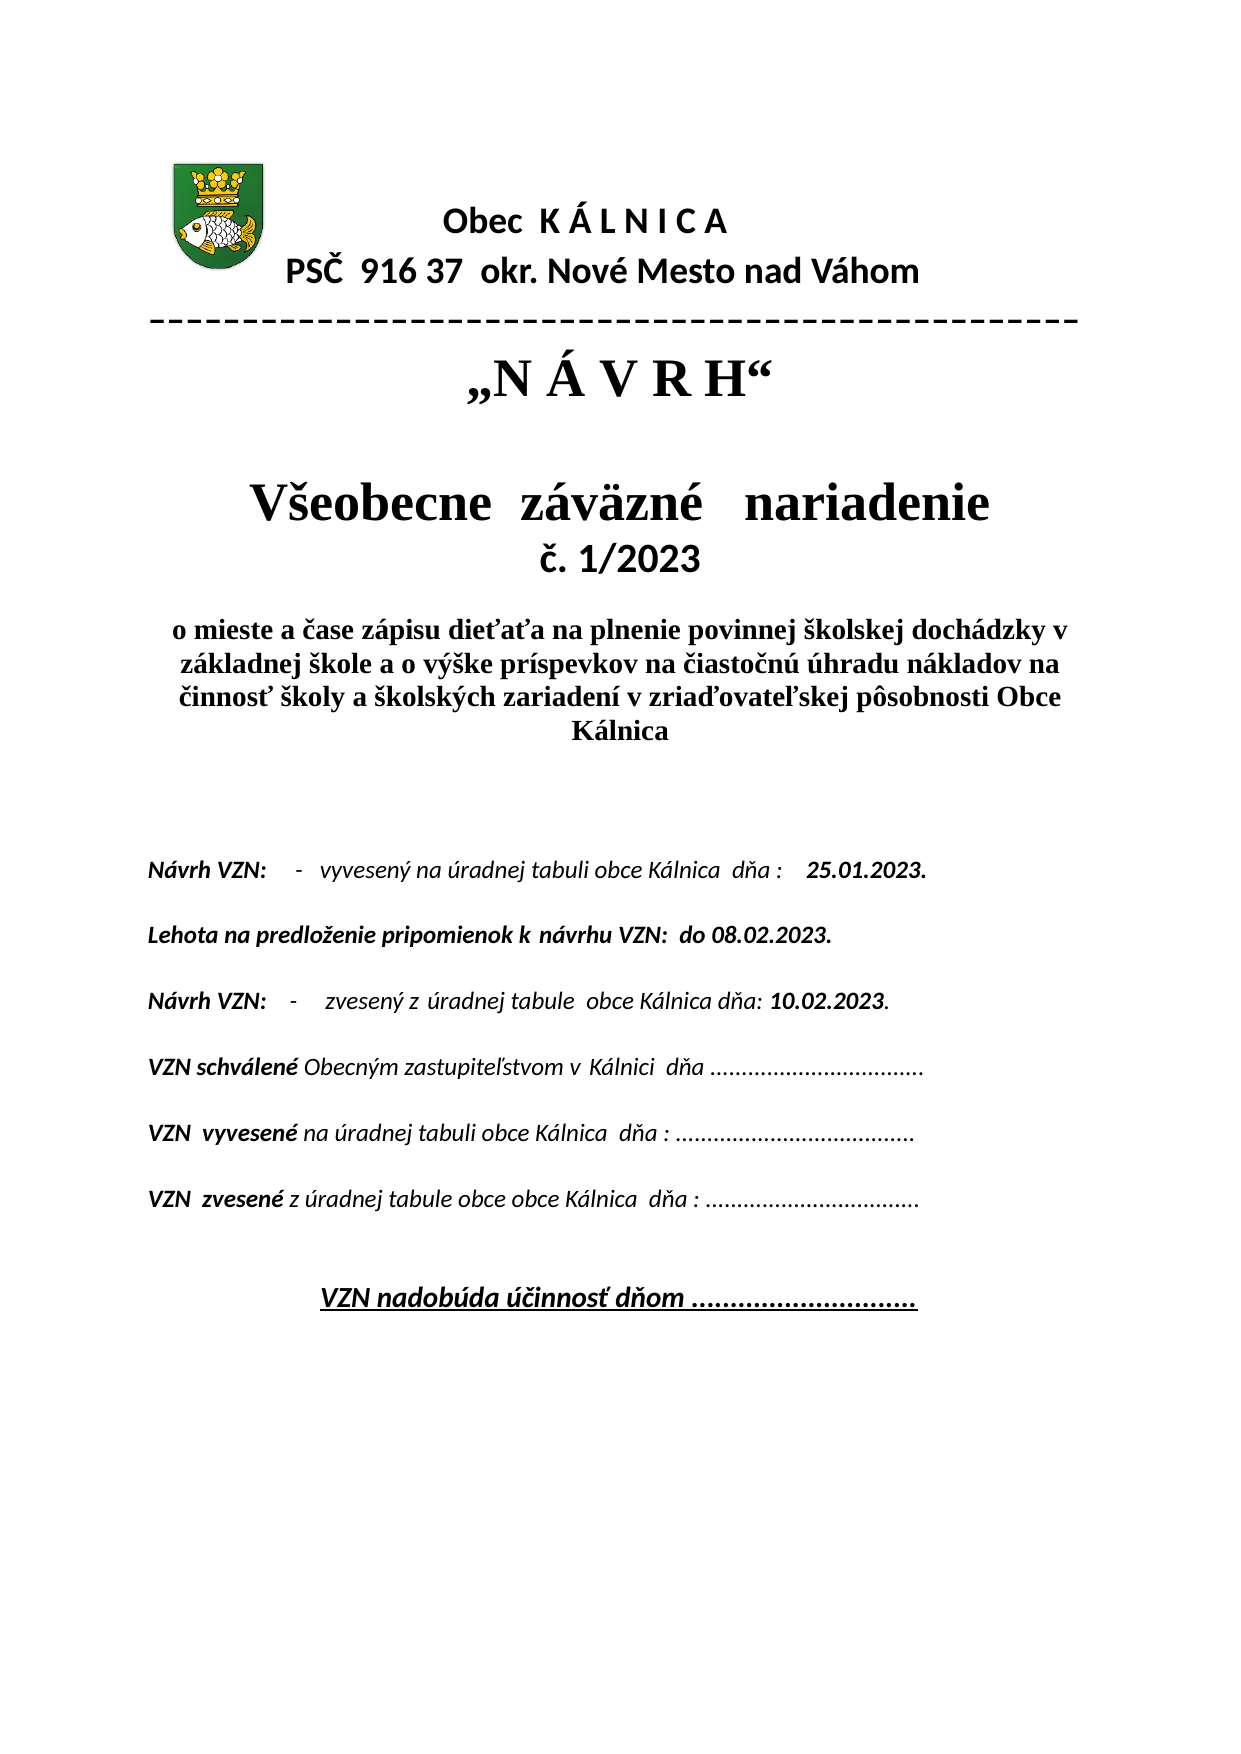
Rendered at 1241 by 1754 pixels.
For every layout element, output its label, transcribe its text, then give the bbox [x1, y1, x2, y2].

text Lehota na predloženie pripomienok k návrhu VZN: do 08.02.2023. [148, 919, 1093, 950]
text o mieste a čase zápisu dieťaťa na plnenie povinnej školskej dochádzky v základnej škole a o výške príspevkov na čiastočnú úhradu nákladov na činnosť školy a školských zariadení v zriaďovateľskej pôsobnosti Obce Kálnica [148, 612, 1093, 746]
text Návrh VZN: - zvesený z úradnej tabule obce Kálnica dňa: 10.02.2023. [148, 985, 1093, 1016]
subtitle „N Á V R H“ [148, 346, 1093, 408]
text Obec K Á L N I C A [369, 197, 1093, 243]
subtitle Všeobecne záväzné nariadenie [148, 470, 1093, 532]
text VZN vyvesené na úradnej tabuli obce Kálnica dňa : ...................................... [148, 1117, 1093, 1148]
picture [166, 159, 267, 272]
text –––––––––––––––––––––––––––––––––––––––––––––––––– [148, 296, 1093, 342]
text VZN zvesené z úradnej tabule obce obce Kálnica dňa : .................................. [148, 1183, 1093, 1213]
text Návrh VZN: - vyvesený na úradnej tabuli obce Kálnica dňa : 25.01.2023. [148, 854, 1093, 884]
text VZN schválené Obecným zastupiteľstvom v Kálnici dňa .................................. [148, 1051, 1093, 1082]
text č. 1/2023 [148, 532, 1093, 583]
text PSČ 916 37 okr. Nové Mesto nad Váhom [148, 247, 1093, 292]
text VZN nadobúda účinnosť dňom ............................. [148, 1279, 1093, 1314]
